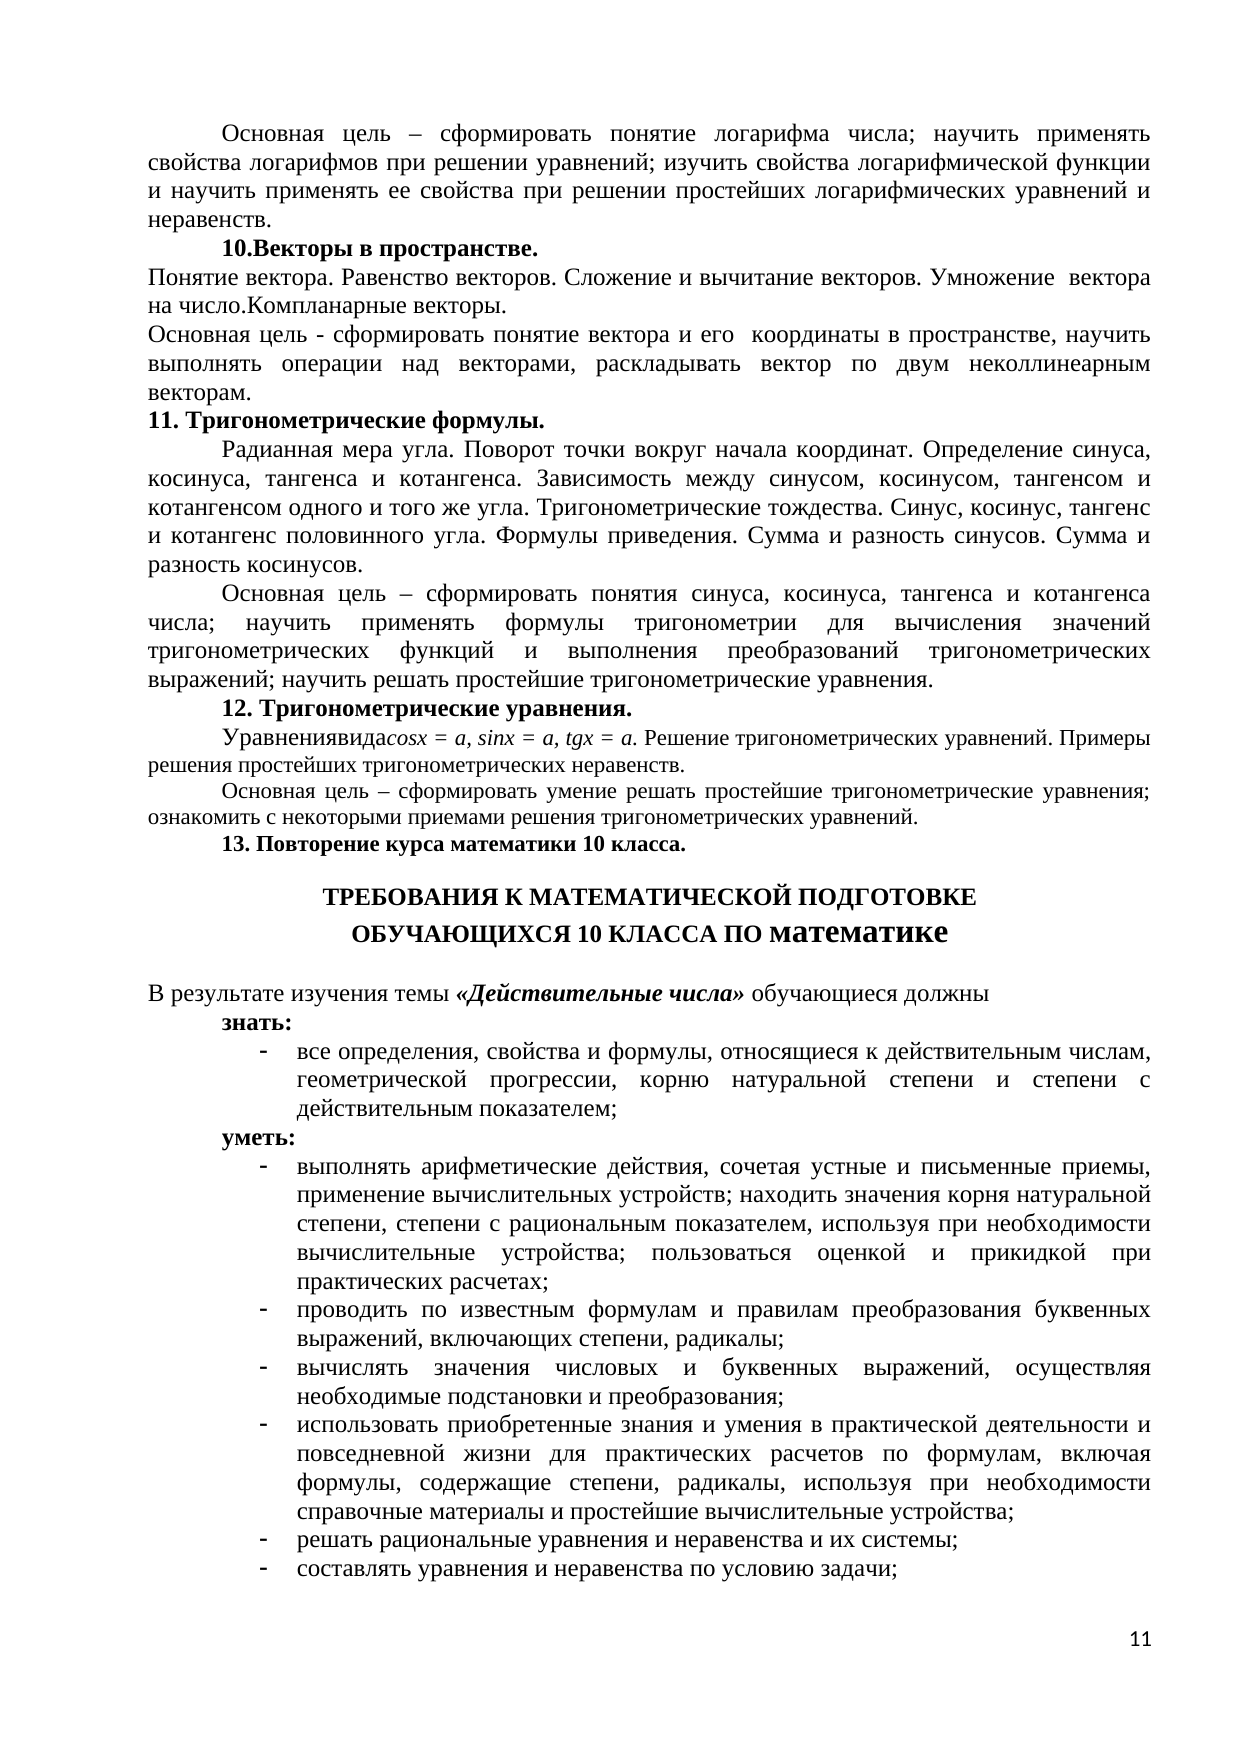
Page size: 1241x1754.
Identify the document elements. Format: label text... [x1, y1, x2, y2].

text Основная цель – сформировать умение решать простейшие тригонометрические уравнения; ознакомить с некоторыми приемами решения тригонометрических уравнений. [148, 777, 1152, 830]
list проводить по известным формулам и правилам преобразования буквенных выражений, включающих степени, радикалы; [259, 1294, 1152, 1352]
list решать рациональные уравнения и неравенства и их системы; [259, 1524, 1152, 1553]
list составлять уравнения и неравенства по условию задачи; [259, 1553, 1152, 1582]
text 13. Повторение курса математики 10 класса. [148, 830, 1152, 856]
text Основная цель - сформировать понятие вектора и его координаты в пространстве, научить выполнять операции над векторами, раскладывать вектор по двум неколлинеарным векторам. [148, 319, 1152, 406]
text Основная цель – сформировать понятия синуса, косинуса, тангенса и котангенса числа; научить применять формулы тригонометрии для вычисления значений тригонометрических функций и выполнения преобразований тригонометрических выражений; научить решать простейшие тригонометрические уравнения. [148, 578, 1152, 693]
text Уравнениявидаcosx = a, sinx = a, tgx = a. Решение тригонометрических уравнений. Примеры решения простейших тригонометрических неравенств. [148, 722, 1152, 777]
text 12. Тригонометрические уравнения. [148, 693, 1152, 722]
text Основная цель – сформировать понятие логарифма числа; научить применять свойства логарифмов при решении уравнений; изучить свойства логарифмической функции и научить применять ее свойства при решении простейших логарифмических уравнений и неравенств. [148, 118, 1152, 233]
text Понятие вектора. Равенство векторов. Сложение и вычитание векторов. Умножение вектора на число.Компланарные векторы. [148, 262, 1152, 319]
text Радианная мера угла. Поворот точки вокруг начала координат. Определение синуса, косинуса, тангенса и котангенса. Зависимость между синусом, косинусом, тангенсом и котангенсом одного и того же угла. Тригонометрические тождества. Синус, косинус, тангенс и котангенс половинного угла. Формулы приведения. Сумма и разность синусов. Сумма и разность косинусов. [148, 434, 1152, 578]
text знать: [148, 1007, 1152, 1036]
list вычислять значения числовых и буквенных выражений, осуществляя необходимые подстановки и преобразования; [259, 1352, 1152, 1409]
text 11. Тригонометрические формулы. [148, 406, 1152, 434]
text ТРЕБОВАНИЯ К МАТЕМАТИЧЕСКОЙ ПОДГОТОВКЕ [148, 882, 1152, 911]
text 10.Векторы в пространстве. [148, 233, 1152, 262]
list все определения, свойства и формулы, относящиеся к действительным числам, геометрической прогрессии, корню натуральной степени и степени с действительным показателем; [259, 1036, 1152, 1122]
list выполнять арифметические действия, сочетая устные и письменные приемы, применение вычислительных устройств; находить значения корня натуральной степени, степени с рациональным показателем, используя при необходимости вычислительные устройства; пользоваться оценкой и прикидкой при практических расчетах; [259, 1151, 1152, 1294]
text ОБУЧАЮЩИХСЯ 10 КЛАССА ПО математике [148, 911, 1152, 949]
text уметь: [148, 1122, 1152, 1151]
text В результате изучения темы «Действительные числа» обучающиеся должны [148, 978, 1152, 1007]
list использовать приобретенные знания и умения в практической деятельности и повседневной жизни для практических расчетов по формулам, включая формулы, содержащие степени, радикалы, используя при необходимости справочные материалы и простейшие вычислительные устройства; [259, 1409, 1152, 1524]
